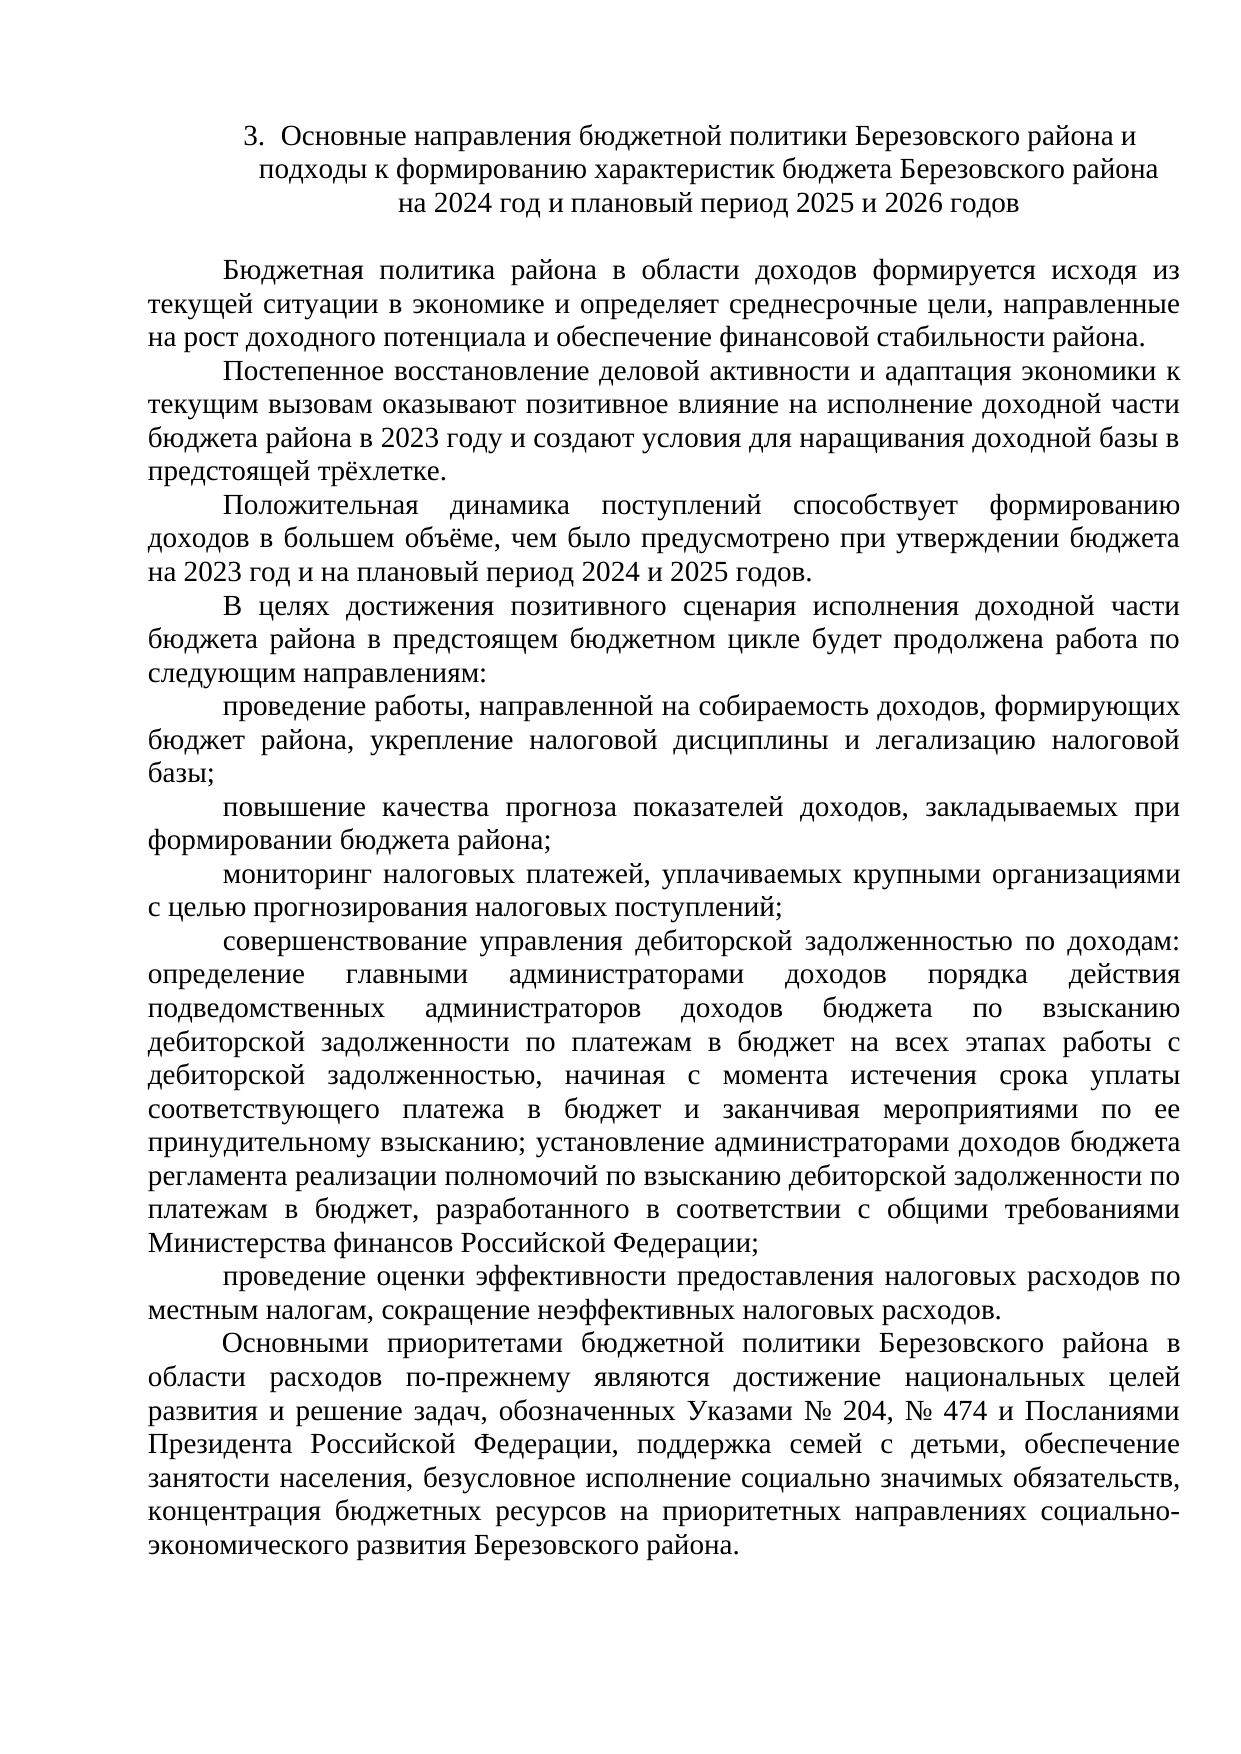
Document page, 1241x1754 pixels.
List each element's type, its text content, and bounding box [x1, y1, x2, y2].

text Постепенное восстановление деловой активности и адаптация экономики к текущим вызовам оказывают позитивное влияние на исполнение доходной части бюджета района в 2023 году и создают условия для наращивания доходной базы в предстоящей трёхлетке. [148, 353, 1181, 487]
text мониторинг налоговых платежей, уплачиваемых крупными организациями с целью прогнозирования налоговых поступлений; [148, 856, 1181, 923]
text Бюджетная политика района в области доходов формируется исходя из текущей ситуации в экономике и определяет среднесрочные цели, направленные на рост доходного потенциала и обеспечение финансовой стабильности района. [148, 252, 1181, 353]
text Положительная динамика поступлений способствует формированию доходов в большем объёме, чем было предусмотрено при утверждении бюджета на 2023 год и на плановый период 2024 и 2025 годов. [148, 487, 1181, 588]
text совершенствование управления дебиторской задолженностью по доходам: определение главными администраторами доходов порядка действия подведомственных администраторов доходов бюджета по взысканию дебиторской задолженности по платежам в бюджет на всех этапах работы с дебиторской задолженностью, начиная с момента истечения срока уплаты соответствующего платежа в бюджет и заканчивая мероприятиями по ее принудительному взысканию; установление администраторами доходов бюджета регламента реализации полномочий по взысканию дебиторской задолженности по платежам в бюджет, разработанного в соответствии с общими требованиями Министерства финансов Российской Федерации; [148, 923, 1181, 1258]
text проведение оценки эффективности предоставления налоговых расходов по местным налогам, сокращение неэффективных налоговых расходов. [148, 1258, 1181, 1326]
list на 2024 год и плановый период 2025 и 2026 годов [236, 185, 1181, 219]
list Основные направления бюджетной политики Березовского района и подходы к формированию характеристик бюджета Березовского района [199, 118, 1181, 185]
text проведение работы, направленной на собираемость доходов, формирующих бюджет района, укрепление налоговой дисциплины и легализацию налоговой базы; [148, 688, 1181, 789]
text В целях достижения позитивного сценария исполнения доходной части бюджета района в предстоящем бюджетном цикле будет продолжена работа по следующим направлениям: [148, 588, 1181, 688]
text повышение качества прогноза показателей доходов, закладываемых при формировании бюджета района; [148, 789, 1181, 856]
text Основными приоритетами бюджетной политики Березовского района в области расходов по-прежнему являются достижение национальных целей развития и решение задач, обозначенных Указами № 204, № 474 и Посланиями Президента Российской Федерации, поддержка семей с детьми, обеспечение занятости населения, безусловное исполнение социально значимых обязательств, концентрация бюджетных ресурсов на приоритетных направлениях социально-экономического развития Березовского района. [148, 1326, 1181, 1560]
